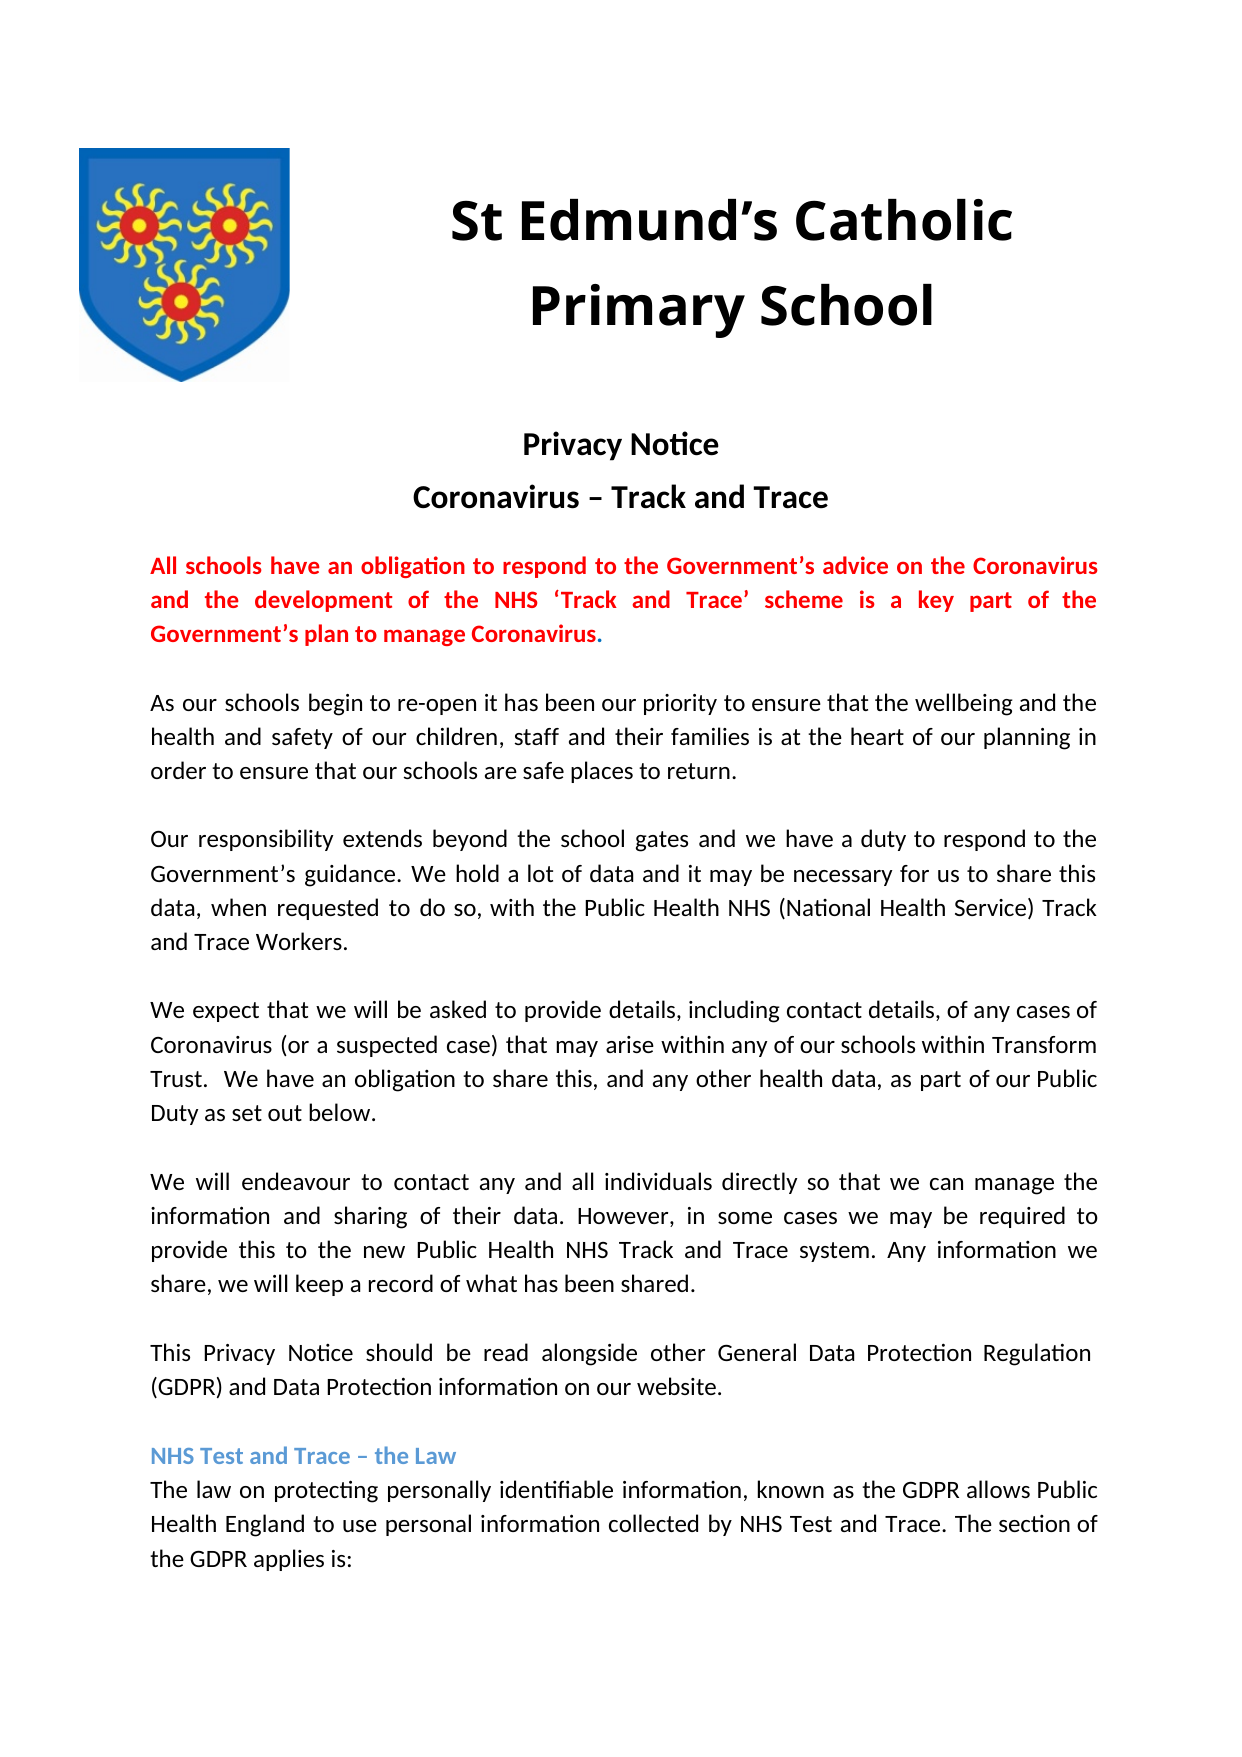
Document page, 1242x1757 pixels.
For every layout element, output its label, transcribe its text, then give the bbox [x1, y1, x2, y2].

text The law on protecting personally identifiable information, known as the GDPR allows Public Health England to use personal information collected by NHS Test and Trace. The section of the GDPR applies is: [150, 1474, 1098, 1573]
text As our schools begin to re-open it has been our priority to ensure that the wellbeing and the health and safety of our children, staff and their families is at the heart of our planning in order to ensure that our schools are safe places to return. [150, 687, 1097, 786]
text NHS Test and Trace – the Law [150, 1440, 458, 1471]
text (GDPR) and Data Protection information on our website. [150, 1371, 727, 1402]
text Coronavirus – Track and Trace [410, 476, 832, 517]
text All schools have an obligation to respond to the Government’s advice on the Coronavirus and the development of the NHS ‘Track and Trace’ scheme is a key part of the Government’s plan to manage Coronavirus. [150, 550, 1098, 649]
text We expect that we will be asked to provide details, including contact details, of any cases of Coronavirus (or a suspected case) that may arise within any of our schools within Transform Trust. We have an obligation to share this, and any other health data, as part of our Public Duty as set out below. [150, 995, 1098, 1128]
text We will endeavour to contact any and all individuals directly so that we can manage the information and sharing of their data. However, in some cases we may be required to provide this to the new Public Health NHS Track and Trace system. Any information we share, we will keep a record of what has been shared. [150, 1166, 1098, 1299]
picture [79, 148, 290, 382]
text Our responsibility extends beyond the school gates and we have a duty to respond to the Government’s guidance. We hold a lot of data and it may be necessary for us to share this data, when requested to do so, with the Public Health NHS (National Health Service) Track and Trace Workers. [150, 824, 1097, 957]
text Privacy Notice [139, 423, 1102, 464]
text This Privacy Notice should be read alongside other General Data Protection Regulation [150, 1337, 1097, 1367]
